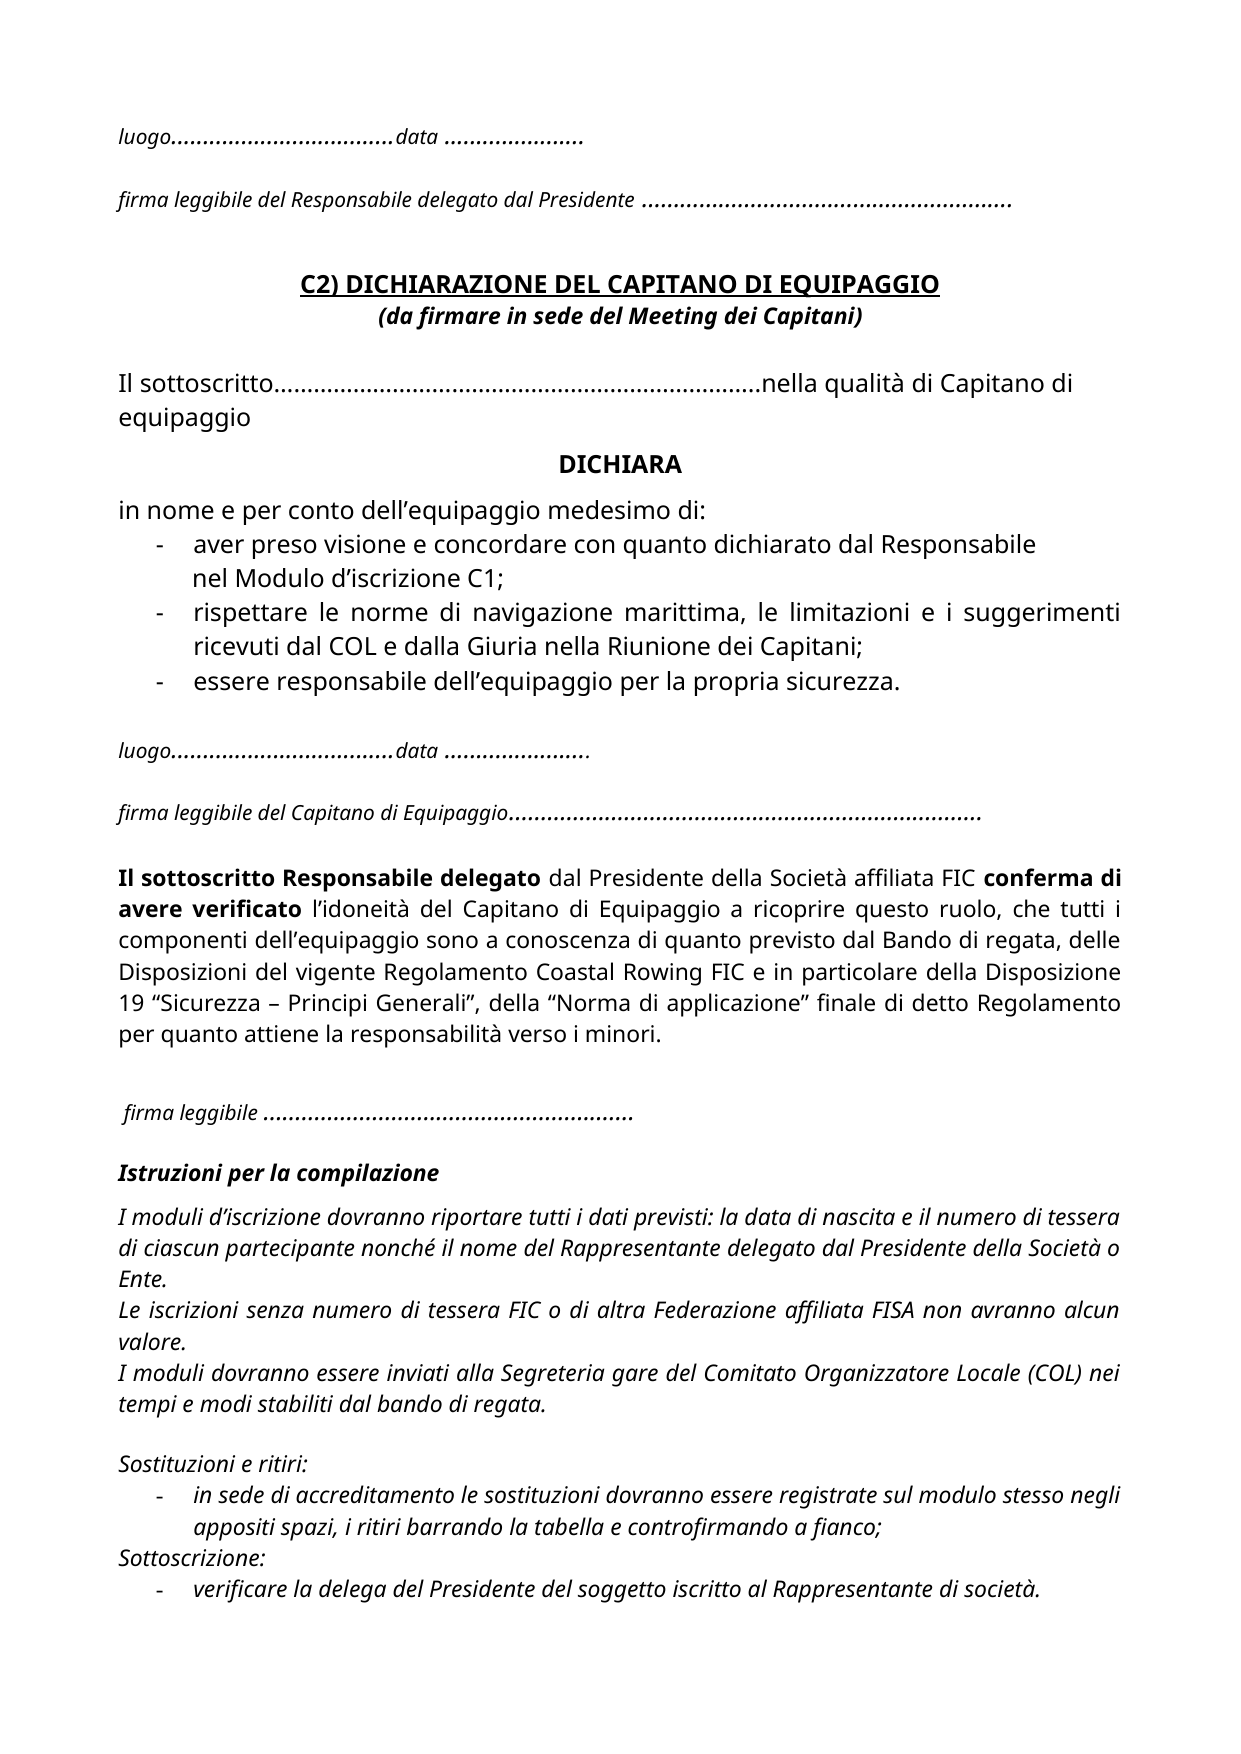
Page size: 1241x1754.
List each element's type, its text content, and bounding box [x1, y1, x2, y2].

list aver preso visione e concordare con quanto dichiarato dal Responsabile [156, 527, 1122, 561]
text I moduli d’iscrizione dovranno riportare tutti i dati previsti: la data di nascita e il numero di tessera di ciascun partecipante nonché il nome del Rappresentante delegato dal Presidente della Società o Ente. [118, 1200, 1122, 1294]
text Istruzioni per la compilazione [118, 1157, 1122, 1188]
list verificare la delega del Presidente del soggetto iscritto al Rappresentante di società. [156, 1573, 1122, 1604]
text DICHIARA [118, 446, 1122, 480]
text luogo...................................data ....................... [118, 731, 1122, 765]
text Il sottoscritto Responsabile delegato dal Presidente della Società affiliata FIC conferma di avere verificato l’idoneità del Capitano di Equipaggio a ricoprire questo ruolo, che tutti i componenti dell’equipaggio sono a conoscenza di quanto previsto dal Bando di regata, delle Disposizioni del vigente Regolamento Coastal Rowing FIC e in particolare della Disposizione 19 “Sicurezza – Principi Generali”, della “Norma di applicazione” finale di detto Regolamento per quanto attiene la responsabilità verso i minori. [118, 862, 1122, 1049]
list essere responsabile dell’equipaggio per la propria sicurezza. [156, 663, 1122, 697]
text Le iscrizioni senza numero di tessera FIC o di altra Federazione affiliata FISA non avranno alcun valore. [118, 1294, 1122, 1357]
list rispettare le norme di navigazione marittima, le limitazioni e i suggerimenti ricevuti dal COL e dalla Giuria nella Riunione dei Capitani; [156, 595, 1122, 663]
text C2) DICHIARAZIONE DEL CAPITANO DI EQUIPAGGIO [118, 266, 1122, 300]
text Il sottoscritto………………………………………………………………..nella qualità di Capitano di equipaggio [118, 366, 1122, 434]
text Sottoscrizione: [118, 1542, 1122, 1573]
text Sostituzioni e ritiri: [118, 1448, 1122, 1479]
text in nome e per conto dell’equipaggio medesimo di: [118, 493, 1122, 527]
text I moduli dovranno essere inviati alla Segreteria gare del Comitato Organizzatore Locale (COL) nei tempi e modi stabiliti dal bando di regata. [118, 1357, 1122, 1419]
text luogo...................................data ...................... [118, 118, 1122, 152]
list in sede di accreditamento le sostituzioni dovranno essere registrate sul modulo stesso negli appositi spazi, i ritiri barrando la tabella e controfirmando a fianco; [156, 1479, 1122, 1542]
text (da firmare in sede del Meeting dei Capitani) [118, 300, 1122, 332]
text firma leggibile …………………………………………………. [118, 1093, 1122, 1127]
text firma leggibile del Responsabile delegato dal Presidente …………………………………………………. [118, 181, 1122, 215]
text nel Modulo d’iscrizione C1; [156, 561, 1122, 595]
text firma leggibile del Capitano di Equipaggio……………………………………………………………….. [118, 794, 1122, 828]
